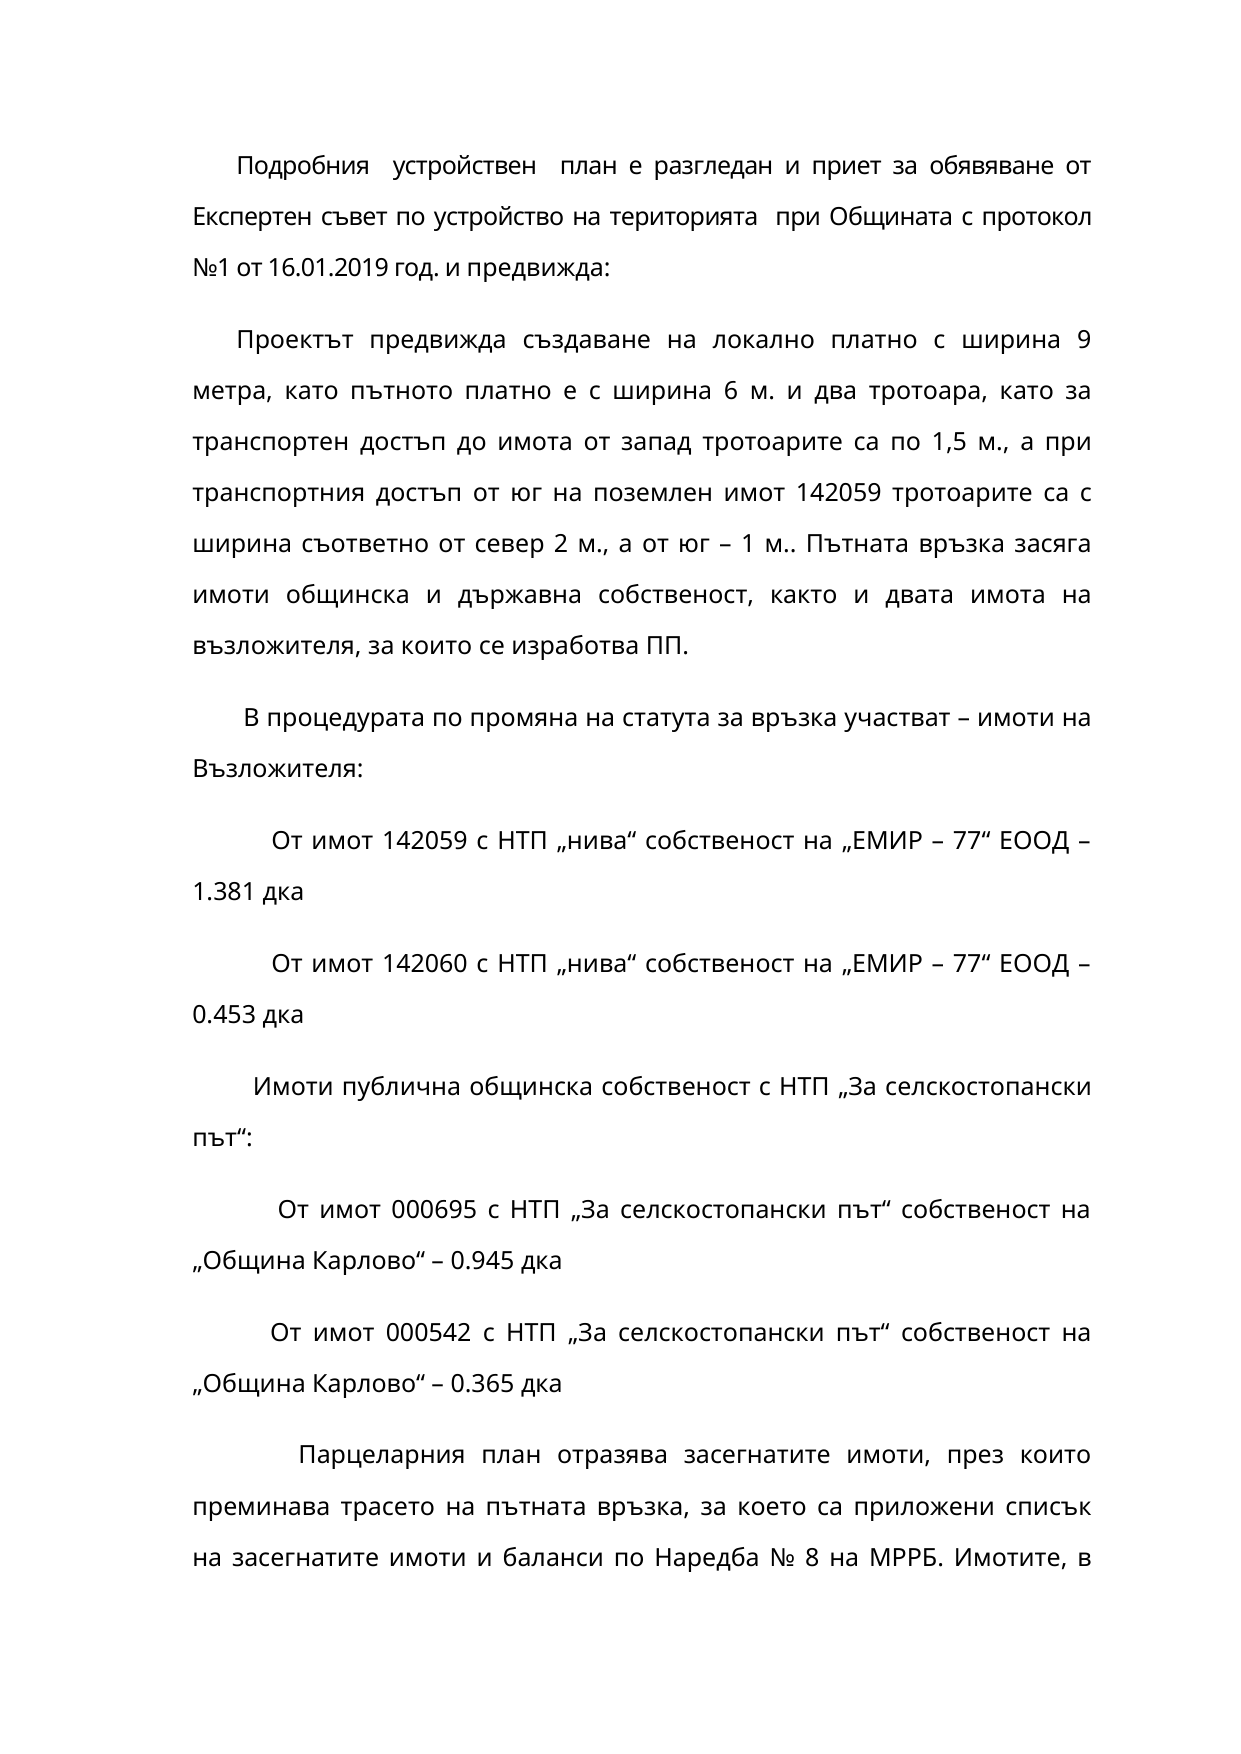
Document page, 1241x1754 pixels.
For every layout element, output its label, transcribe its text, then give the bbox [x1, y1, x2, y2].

text От имот 142059 с НТП „нива“ собственост на „ЕМИР – 77“ ЕООД – 1.381 дка [192, 823, 1093, 908]
text В процедурата по промяна на статута за връзка участват – имоти на Възложителя: [192, 700, 1093, 785]
text От имот 000695 с НТП „За селскостопански път“ собственост на „Община Карлово“ – 0.945 дка [192, 1191, 1093, 1276]
text От имот 000542 с НТП „За селскостопански път“ собственост на „Община Карлово“ – 0.365 дка [192, 1314, 1093, 1399]
text От имот 142060 с НТП „нива“ собственост на „ЕМИР – 77“ ЕООД – 0.453 дка [192, 946, 1093, 1031]
text Имоти публична общинска собственост с НТП „За селскостопански път“: [192, 1068, 1093, 1153]
text Подробния устройствен план е разгледан и приет за обявяване от Експертен съвет по устройство на територията при Общината с протокол №1 от 16.01.2019 год. и предвижда: [192, 148, 1093, 284]
text Проектът предвижда създаване на локално платно с ширина 9 метра, като пътното платно е с ширина 6 м. и два тротоара, като за транспортен достъп до имота от запад тротоарите са по 1,5 м., а при транспортния достъп от юг на поземлен имот 142059 тротоарите са с ширина съответно от север 2 м., а от юг – 1 м.. Пътната връзка засяга имоти общинска и държавна собственост, както и двата имота на възложителя, за които се изработва ПП. [192, 322, 1093, 662]
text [192, 1437, 1093, 1573]
